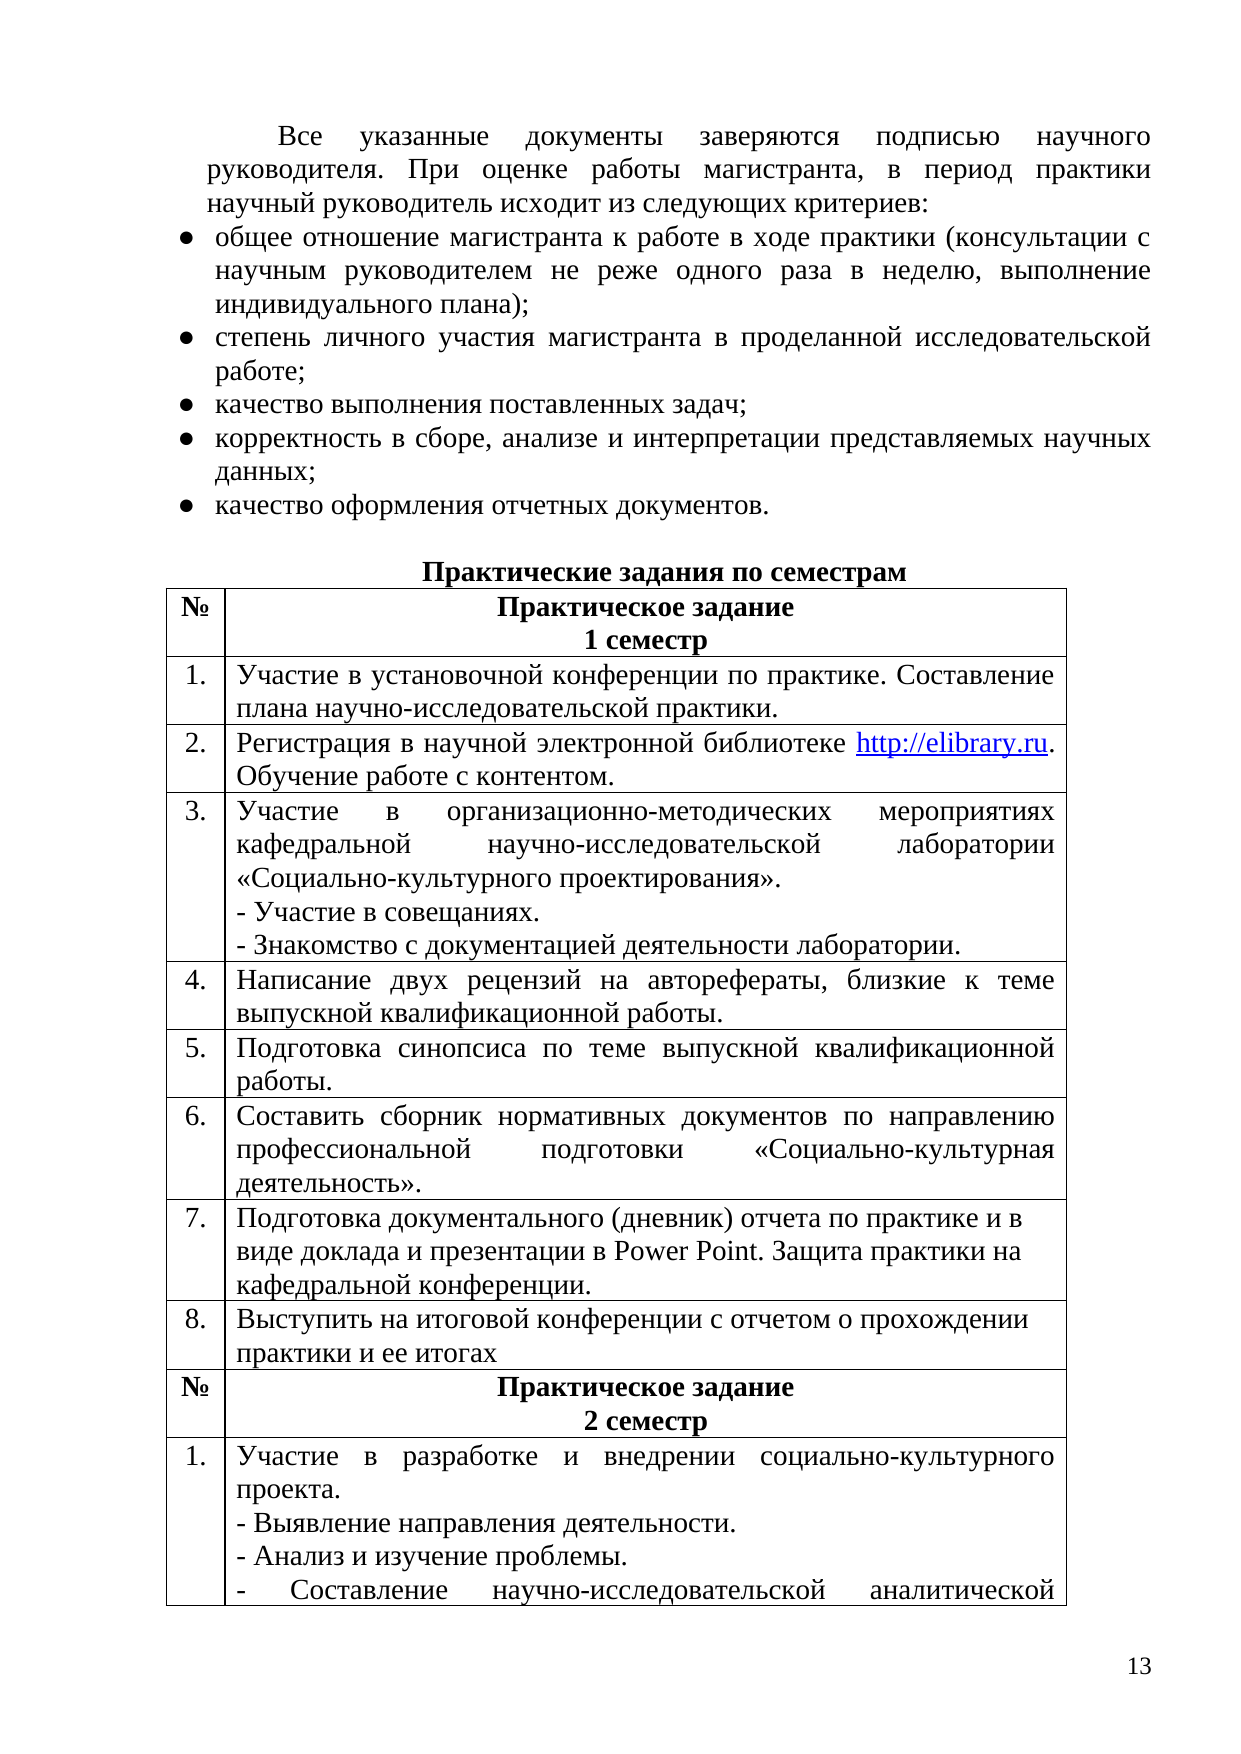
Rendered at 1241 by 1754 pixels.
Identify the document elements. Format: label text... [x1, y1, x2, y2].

table_cell 2. [167, 725, 224, 792]
table_cell 7. [167, 1200, 224, 1300]
text Практические задания по семестрам [177, 554, 1152, 588]
table_cell Написание двух рецензий на авторефераты, близкие к теме выпускной квалификационной работы. [226, 962, 1066, 1029]
list общее отношение магистранта к работе в ходе практики (консультации с научным руководителем не реже одного раза в неделю, выполнение индивидуального плана); [177, 219, 1152, 319]
table_cell Практическое задание 2 семестр [226, 1370, 1066, 1437]
list корректность в сборе, анализе и интерпретации представляемых научных данных; [177, 420, 1152, 487]
table_cell 4. [167, 962, 224, 1029]
table_cell 1. [167, 657, 224, 724]
table_cell Подготовка документального (дневник) отчета по практике и в виде доклада и презентации в Power Point. Защита практики на кафедральной конференции. [226, 1200, 1066, 1300]
table_cell Участие в установочной конференции по практике. Составление плана научно-исследовательской практики. [226, 657, 1066, 724]
text Все указанные документы заверяются подписью научного руководителя. При оценке работы магистранта, в период практики научный руководитель исходит из следующих критериев: [207, 118, 1152, 219]
table_cell 6. [167, 1098, 224, 1199]
table_cell 5. [167, 1030, 224, 1097]
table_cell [226, 1438, 1066, 1605]
table_cell Выступить на итоговой конференции с отчетом о прохождении практики и ее итогах [226, 1301, 1066, 1368]
table_cell Составить сборник нормативных документов по направлению профессиональной подготовки «Социально-культурная деятельность». [226, 1098, 1066, 1199]
table_cell № [167, 1370, 224, 1437]
table_cell Регистрация в научной электронной библиотеке http://elibrary.ru. Обучение работе с контентом. [226, 725, 1066, 792]
list качество оформления отчетных документов. [177, 487, 1152, 521]
table_cell 1. [167, 1438, 224, 1605]
list степень личного участия магистранта в проделанной исследовательской работе; [177, 319, 1152, 386]
table_header Практическое задание 1 семестр [226, 589, 1066, 656]
table_cell 8. [167, 1301, 224, 1368]
table_cell Подготовка синопсиса по теме выпускной квалификационной работы. [226, 1030, 1066, 1097]
table_header № [167, 589, 224, 656]
list качество выполнения поставленных задач; [177, 386, 1152, 420]
table_cell 3. [167, 793, 224, 961]
table_cell Участие в организационно-методических мероприятиях кафедральной научно-исследовательской лаборатории «Социально-культурного проектирования». - Участие в совещаниях. - Знакомство с документацией деятельности лаборатории. [226, 793, 1066, 961]
